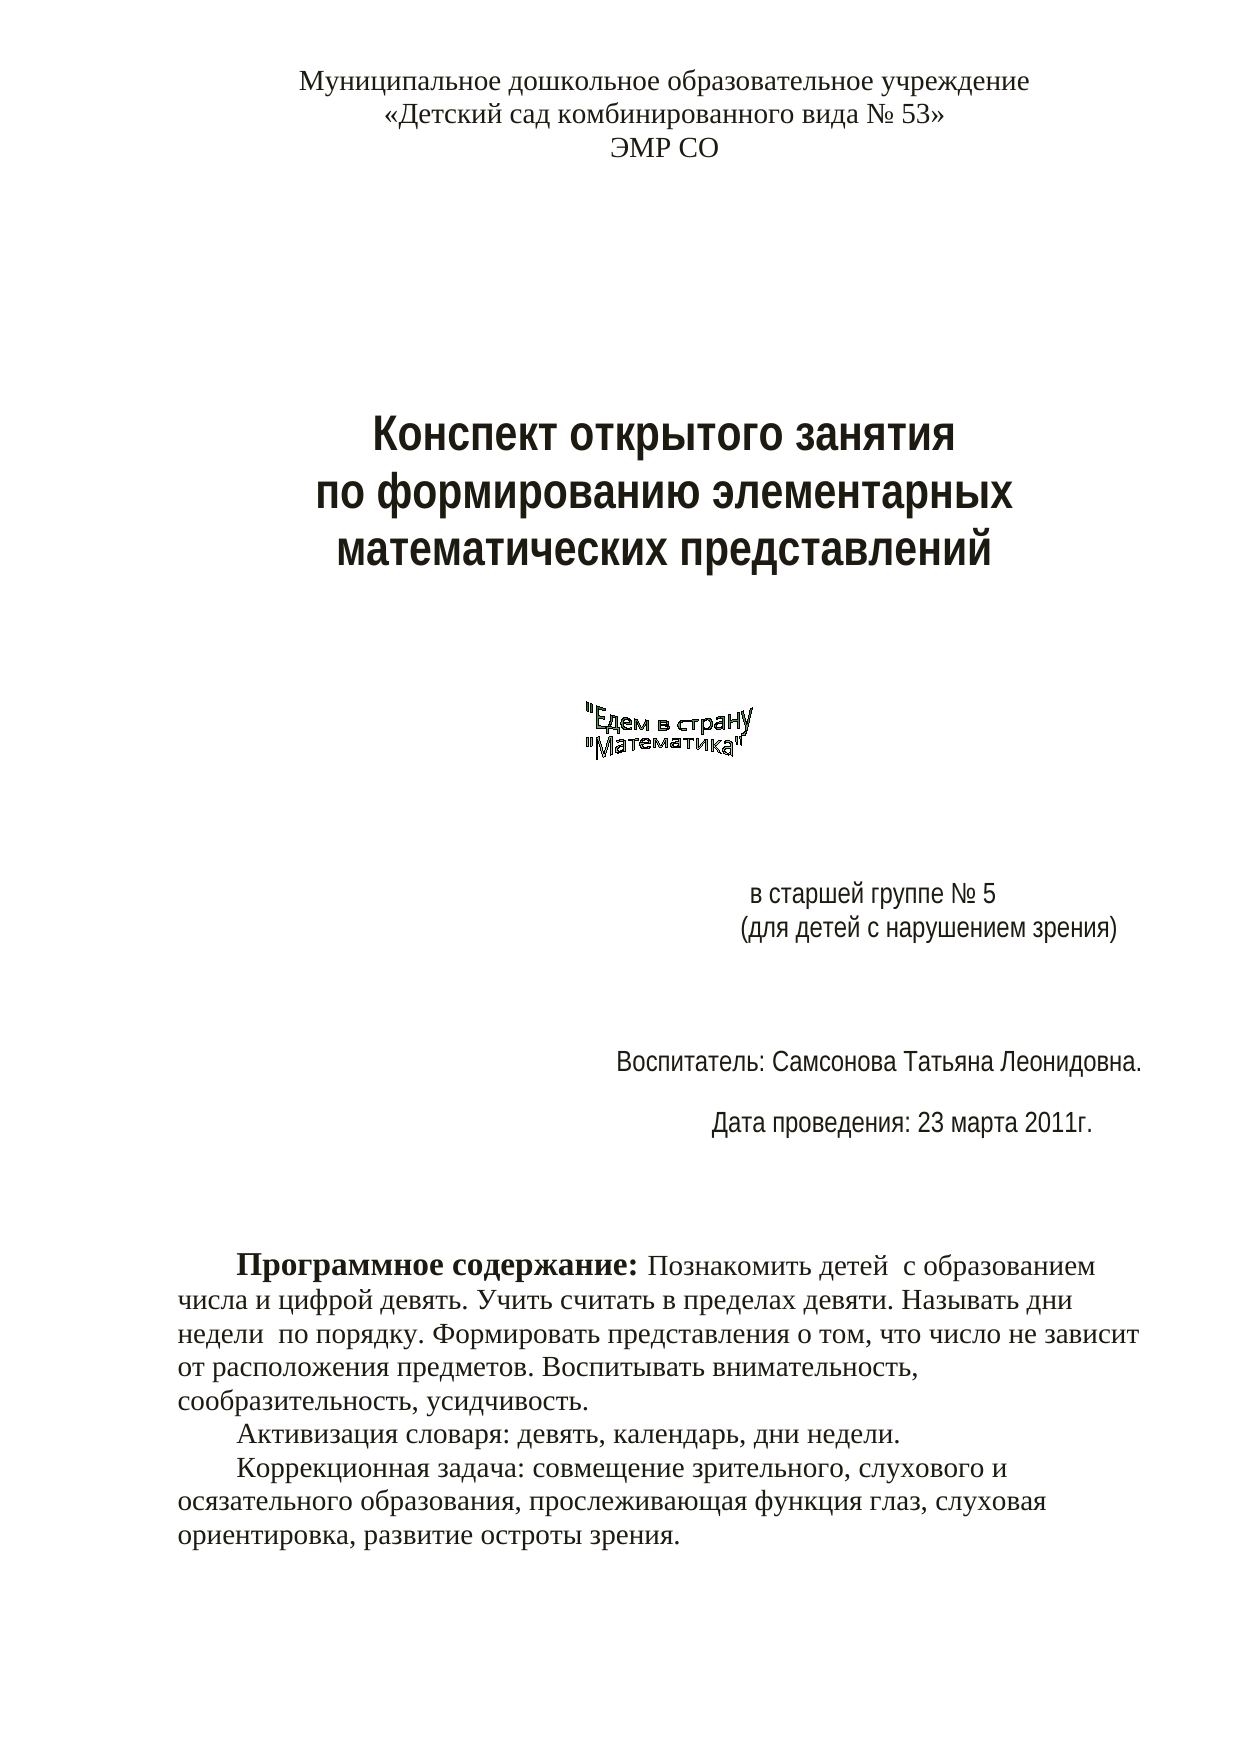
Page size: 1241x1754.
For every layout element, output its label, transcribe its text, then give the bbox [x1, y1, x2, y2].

text «Детский сад комбинированного вида № 53» [177, 97, 1152, 130]
text (для детей с нарушением зрения) [177, 910, 1152, 943]
text Активизация словаря: девять, календарь, дни недели. [177, 1416, 1152, 1450]
text Муниципальное дошкольное образовательное учреждение [177, 63, 1152, 97]
text по формированию элементарных [177, 461, 1152, 519]
text Конспект открытого занятия [177, 404, 1152, 461]
text Программное содержание: Познакомить детей с образованием числа и цифрой девять. Учить считать в пределах девяти. Называть дни недели по порядку. Формировать представления о том, что число не зависит от расположения предметов. Воспитывать внимательность, сообразительность, усидчивость. [177, 1244, 1152, 1416]
text математических представлений [177, 519, 1152, 576]
text в старшей группе № 5 [177, 877, 1152, 910]
text Коррекционная задача: совмещение зрительного, слухового и осязательного образования, прослеживающая функция глаз, слуховая ориентировка, развитие остроты зрения. [177, 1450, 1152, 1551]
text Дата проведения: 23 марта 2011г. [177, 1105, 1152, 1139]
text ЭМР СО [177, 130, 1152, 164]
text Воспитатель: Самсонова Татьяна Леонидовна. [177, 1044, 1152, 1077]
